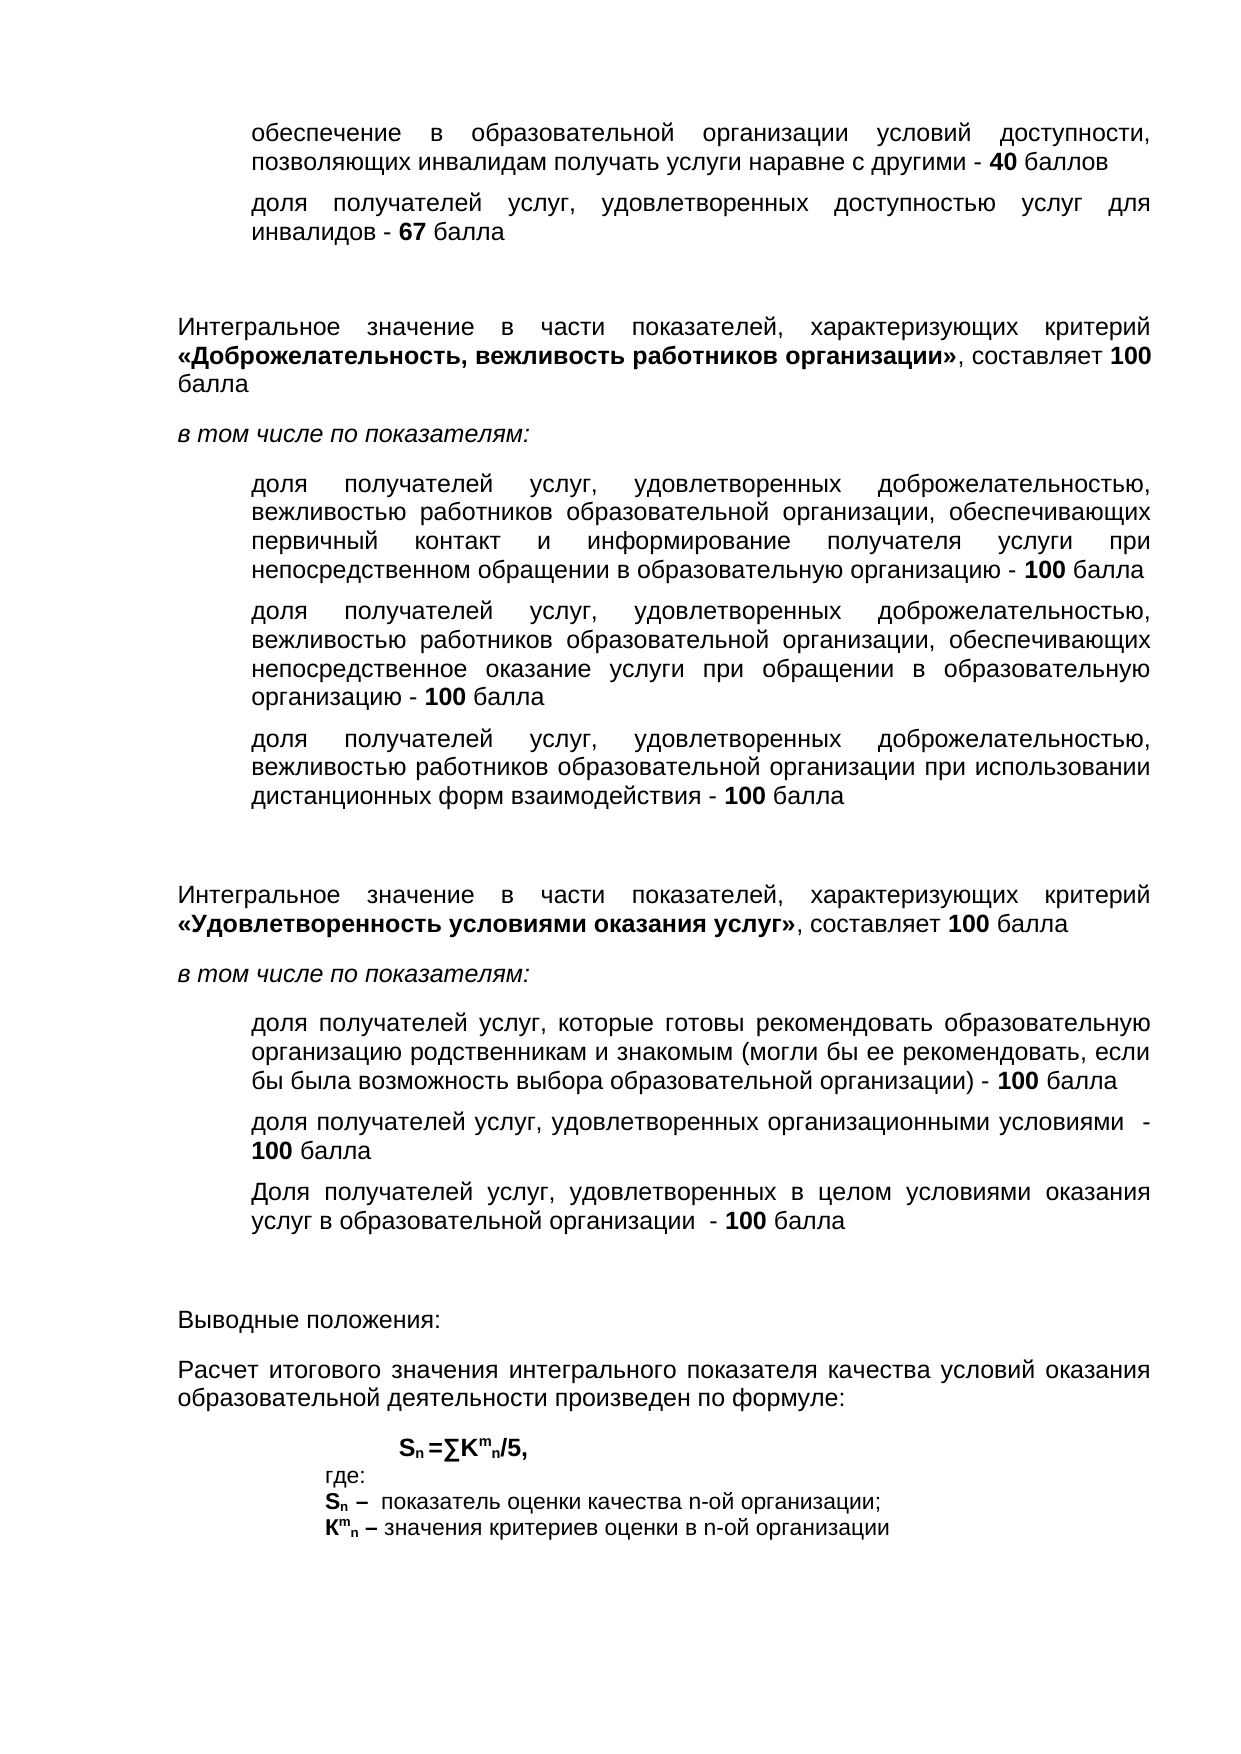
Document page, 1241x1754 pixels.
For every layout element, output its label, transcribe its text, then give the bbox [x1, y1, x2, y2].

text Интегральное значение в части показателей, характеризующих критерий «Доброжелательность, вежливость работников организации», составляет 100 балла [177, 312, 1152, 398]
text доля получателей услуг, удовлетворенных доброжелательностью, вежливостью работников образовательной организации, обеспечивающих непосредственное оказание услуги при обращении в образовательную организацию - 100 балла [251, 596, 1152, 711]
text обеспечение в образовательной организации условий доступности, позволяющих инвалидам получать услуги наравне с другими - 40 баллов [251, 118, 1152, 176]
text в том числе по показателям: [177, 959, 1152, 987]
text Интегральное значение в части показателей, характеризующих критерий «Удовлетворенность условиями оказания услуг», составляет 100 балла [177, 880, 1152, 938]
text доля получателей услуг, удовлетворенных доступностью услуг для инвалидов - 67 балла [251, 188, 1152, 246]
text доля получателей услуг, удовлетворенных организационными условиями - 100 балла [251, 1107, 1152, 1164]
text доля получателей услуг, удовлетворенных доброжелательностью, вежливостью работников образовательной организации при использовании дистанционных форм взаимодействия - 100 балла [251, 723, 1152, 810]
text где: [325, 1462, 1152, 1488]
text доля получателей услуг, удовлетворенных доброжелательностью, вежливостью работников образовательной организации, обеспечивающих первичный контакт и информирование получателя услуги при непосредственном обращении в образовательную организацию - 100 балла [251, 468, 1152, 583]
text Кmn – значения критериев оценки в n-ой организации [325, 1514, 1152, 1541]
text в том числе по показателям: [177, 419, 1152, 448]
text Расчет итогового значения интегрального показателя качества условий оказания образовательной деятельности произведен по формуле: [177, 1354, 1152, 1412]
text Sn =∑Kmn/5, [398, 1433, 1152, 1462]
text доля получателей услуг, которые готовы рекомендовать образовательную организацию родственникам и знакомым (могли бы ее рекомендовать, если бы была возможность выбора образовательной организации) - 100 балла [251, 1008, 1152, 1094]
text Доля получателей услуг, удовлетворенных в целом условиями оказания услуг в образовательной организации - 100 балла [251, 1177, 1152, 1234]
text Sn – показатель оценки качества n-ой организации; [325, 1488, 1152, 1514]
text Выводные положения: [177, 1305, 1152, 1334]
